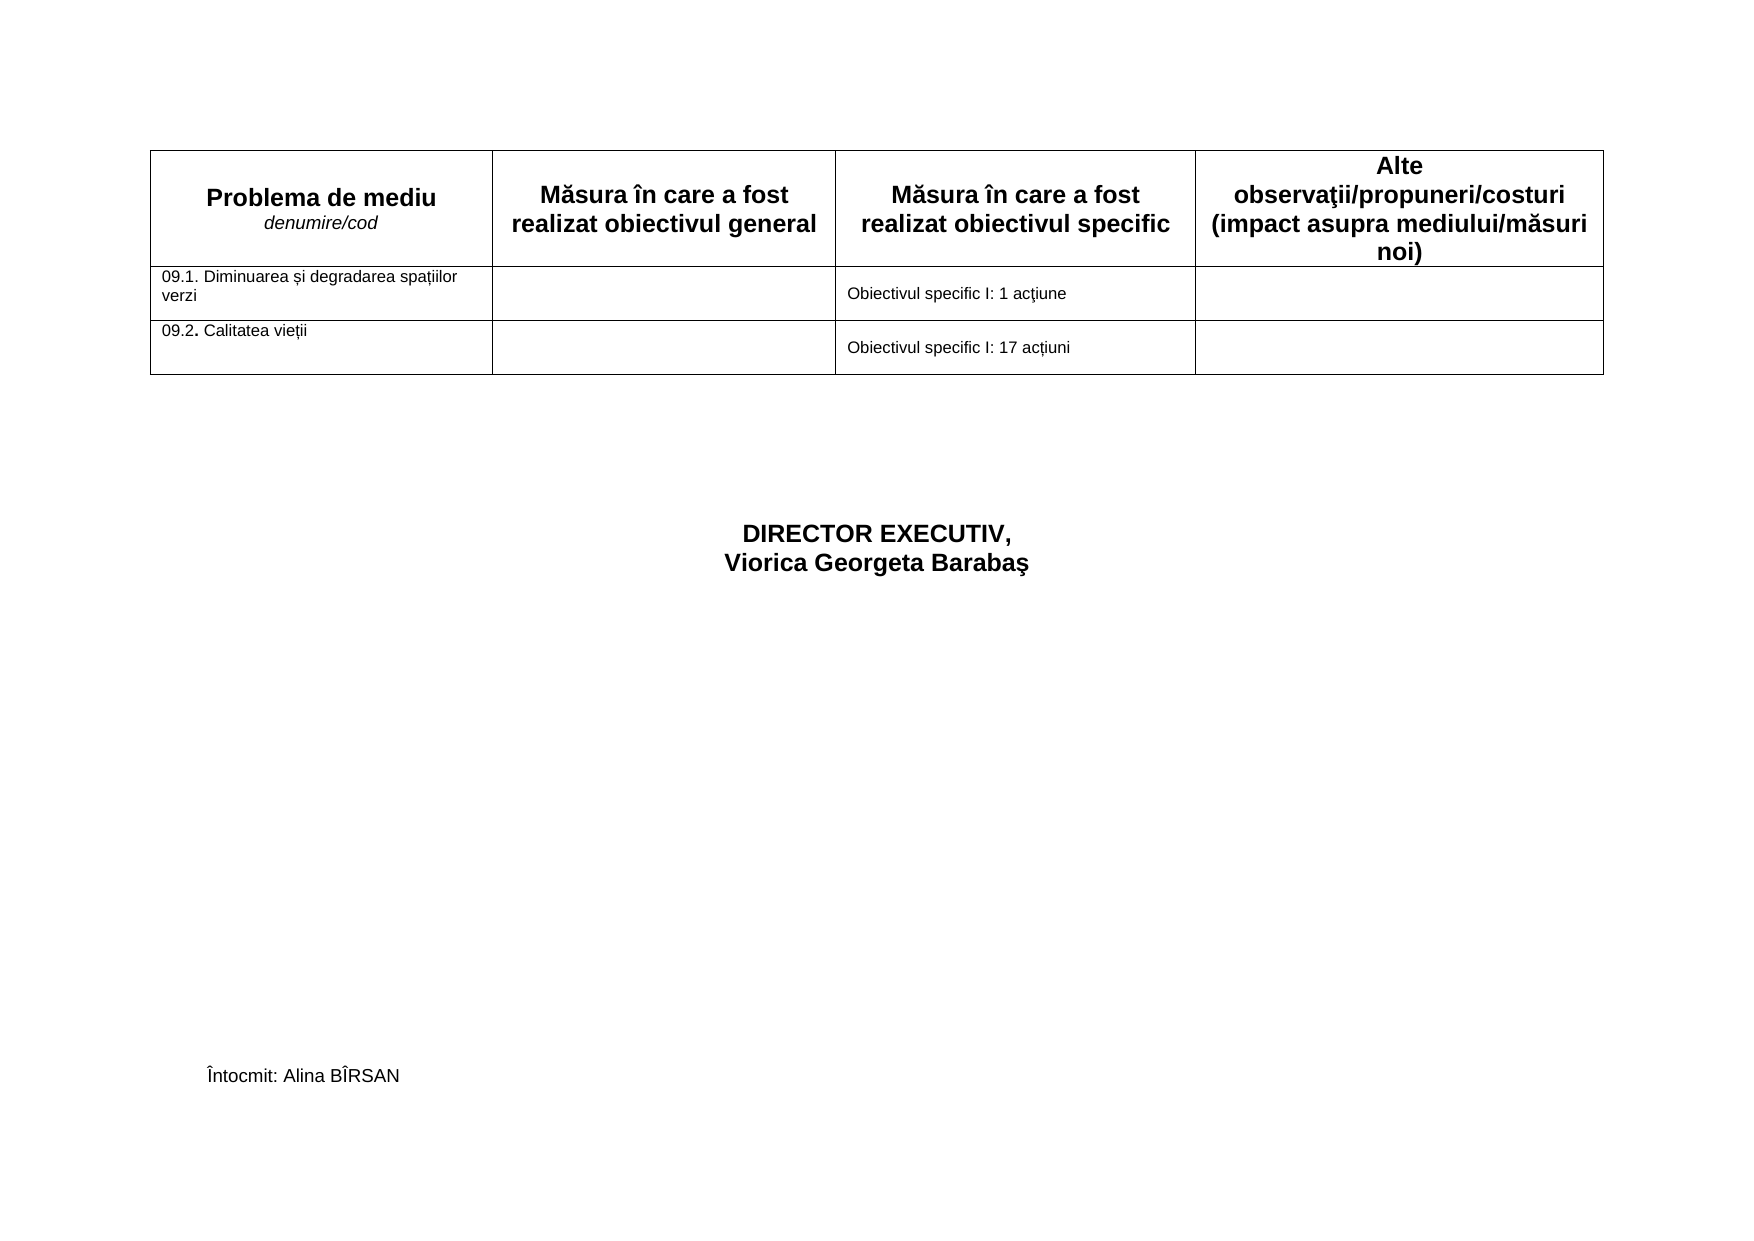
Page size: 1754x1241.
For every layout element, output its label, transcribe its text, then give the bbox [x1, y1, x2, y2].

text DIRECTOR EXECUTIV, [150, 519, 1604, 548]
text Viorica Georgeta Barabaş [150, 548, 1604, 576]
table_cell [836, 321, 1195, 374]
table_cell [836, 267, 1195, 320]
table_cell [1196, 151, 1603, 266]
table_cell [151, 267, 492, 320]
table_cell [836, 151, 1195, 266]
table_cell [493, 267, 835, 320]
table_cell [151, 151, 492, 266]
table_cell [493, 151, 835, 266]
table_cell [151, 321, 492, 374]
text Întocmit: Alina BÎRSAN [150, 1065, 1604, 1087]
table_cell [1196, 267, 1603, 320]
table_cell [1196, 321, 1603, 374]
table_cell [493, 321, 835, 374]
